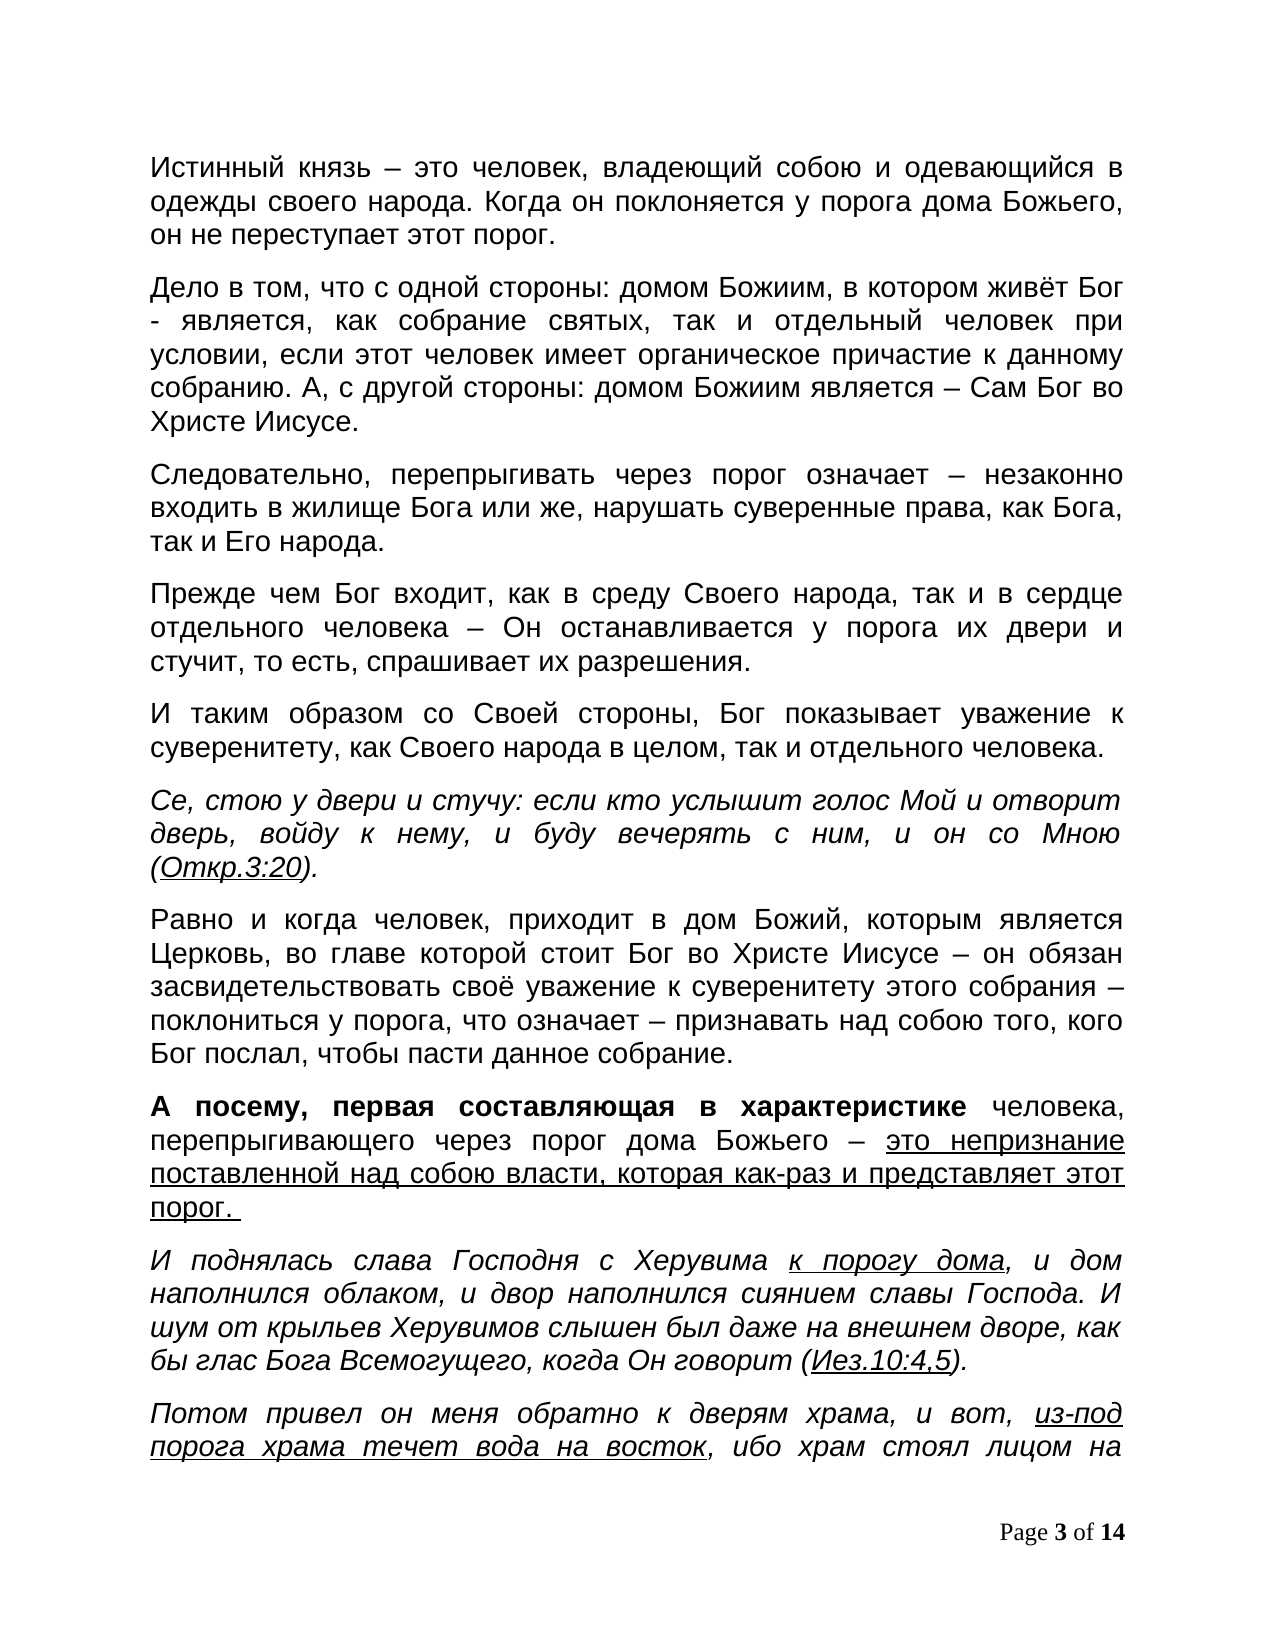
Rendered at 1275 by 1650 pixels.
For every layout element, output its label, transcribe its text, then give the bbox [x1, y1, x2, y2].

text И таким образом со Своей стороны, Бог показывает уважение к суверенитету, как Своего народа в целом, так и отдельного человека. [150, 696, 1125, 763]
text А посему, первая составляющая в характеристике человека, перепрыгивающего через порог дома Божьего – это непризнание поставленной над собою власти, которая как-раз и представляет этот порог. [150, 1187, 1125, 1223]
text Прежде чем Бог входит, как в среду Своего народа, так и в сердце отдельного человека – Он останавливается у порога их двери и стучит, то есть, спрашивает их разрешения. [150, 576, 1125, 677]
text А посему, первая составляющая в характеристике человека, перепрыгивающего через порог дома Божьего – это непризнание поставленной над собою власти, которая как-раз и представляет этот порог. [150, 1089, 1125, 1185]
text Следовательно, перепрыгивать через порог означает – незаконно входить в жилище Бога или же, нарушать суверенные права, как Бога, так и Его народа. [150, 457, 1125, 557]
text И поднялась слава Господня с Херувима к порогу дома, и дом наполнился облаком, и двор наполнился сиянием славы Господа. И шум от крыльев Херувимов слышен был даже на внешнем дворе, как бы глас Бога Всемогущего, когда Он говорит (Иез.10:4,5). [150, 1242, 1125, 1377]
text Се, стою у двери и стучу: если кто услышит голос Мой и отворит дверь, войду к нему, и буду вечерять с ним, и он со Мною (Откр.3:20). [150, 782, 1125, 883]
text Дело в том, что с одной стороны: домом Божиим, в котором живёт Бог - является, как собрание святых, так и отдельный человек при условии, если этот человек имеет органическое причастие к данному собранию. А, с другой стороны: домом Божиим является – Сам Бог во Христе Иисусе. [150, 270, 1125, 437]
text Истинный князь – это человек, владеющий собою и одевающийся в одежды своего народа. Когда он поклоняется у порога дома Божьего, он не переступает этот порог. [150, 150, 1125, 251]
text Равно и когда человек, приходит в дом Божий, которым является Церковь, во главе которой стоит Бог во Христе Иисусе – он обязан засвидетельствовать своё уважение к суверенитету этого собрания – поклониться у порога, что означает – признавать над собою того, кого Бог послал, чтобы пасти данное собрание. [150, 902, 1125, 1070]
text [150, 1396, 1125, 1463]
